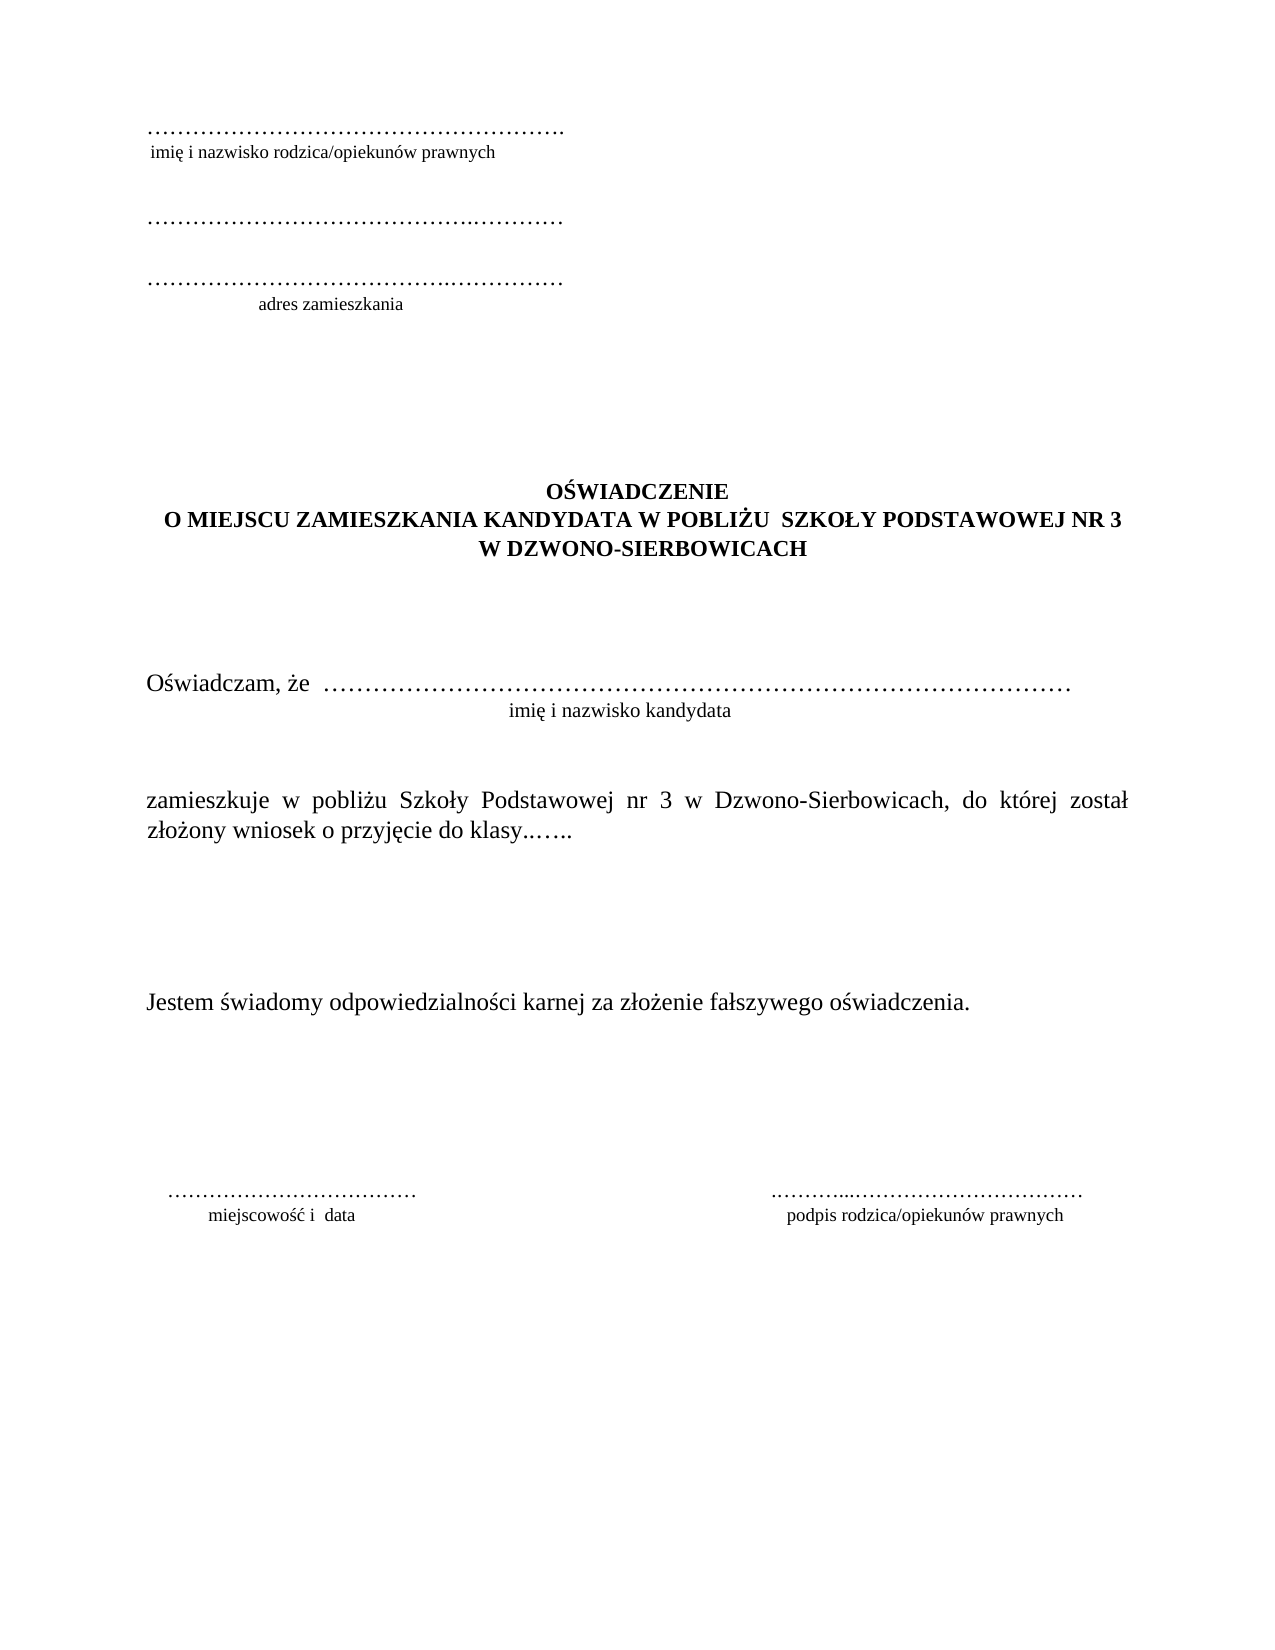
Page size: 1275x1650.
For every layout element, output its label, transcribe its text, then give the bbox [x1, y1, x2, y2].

text ………………………………….…………… [146, 264, 1133, 290]
text ……………………………… .………...…………………………… [146, 1178, 1133, 1202]
text zamieszkuje w pobliżu Szkoły Podstawowej nr 3 w Dzwono-Sierbowicach, do której został złożony wniosek o przyjęcie do klasy..….. [146, 785, 1129, 844]
text miejscowość i data podpis rodzica/opiekunów prawnych [147, 1204, 1133, 1226]
text Oświadczam, że ……………………………………………………………………………… [146, 668, 1129, 696]
text imię i nazwisko kandydata [146, 698, 1129, 722]
text adres zamieszkania [146, 292, 1133, 314]
text O MIEJSCU ZAMIESZKANIA KANDYDATA W POBLIŻU SZKOŁY PODSTAWOWEJ NR 3 W DZWONO-SIERBOWICACH [153, 507, 1133, 561]
text ………………………………………………. [146, 113, 1133, 139]
text …………………………………….………… [146, 203, 1133, 229]
text Jestem świadomy odpowiedzialności karnej za złożenie fałszywego oświadczenia. [146, 987, 1129, 1016]
subtitle OŚWIADCZENIE [147, 478, 1127, 504]
text imię i nazwisko rodzica/opiekunów prawnych [146, 141, 1133, 163]
